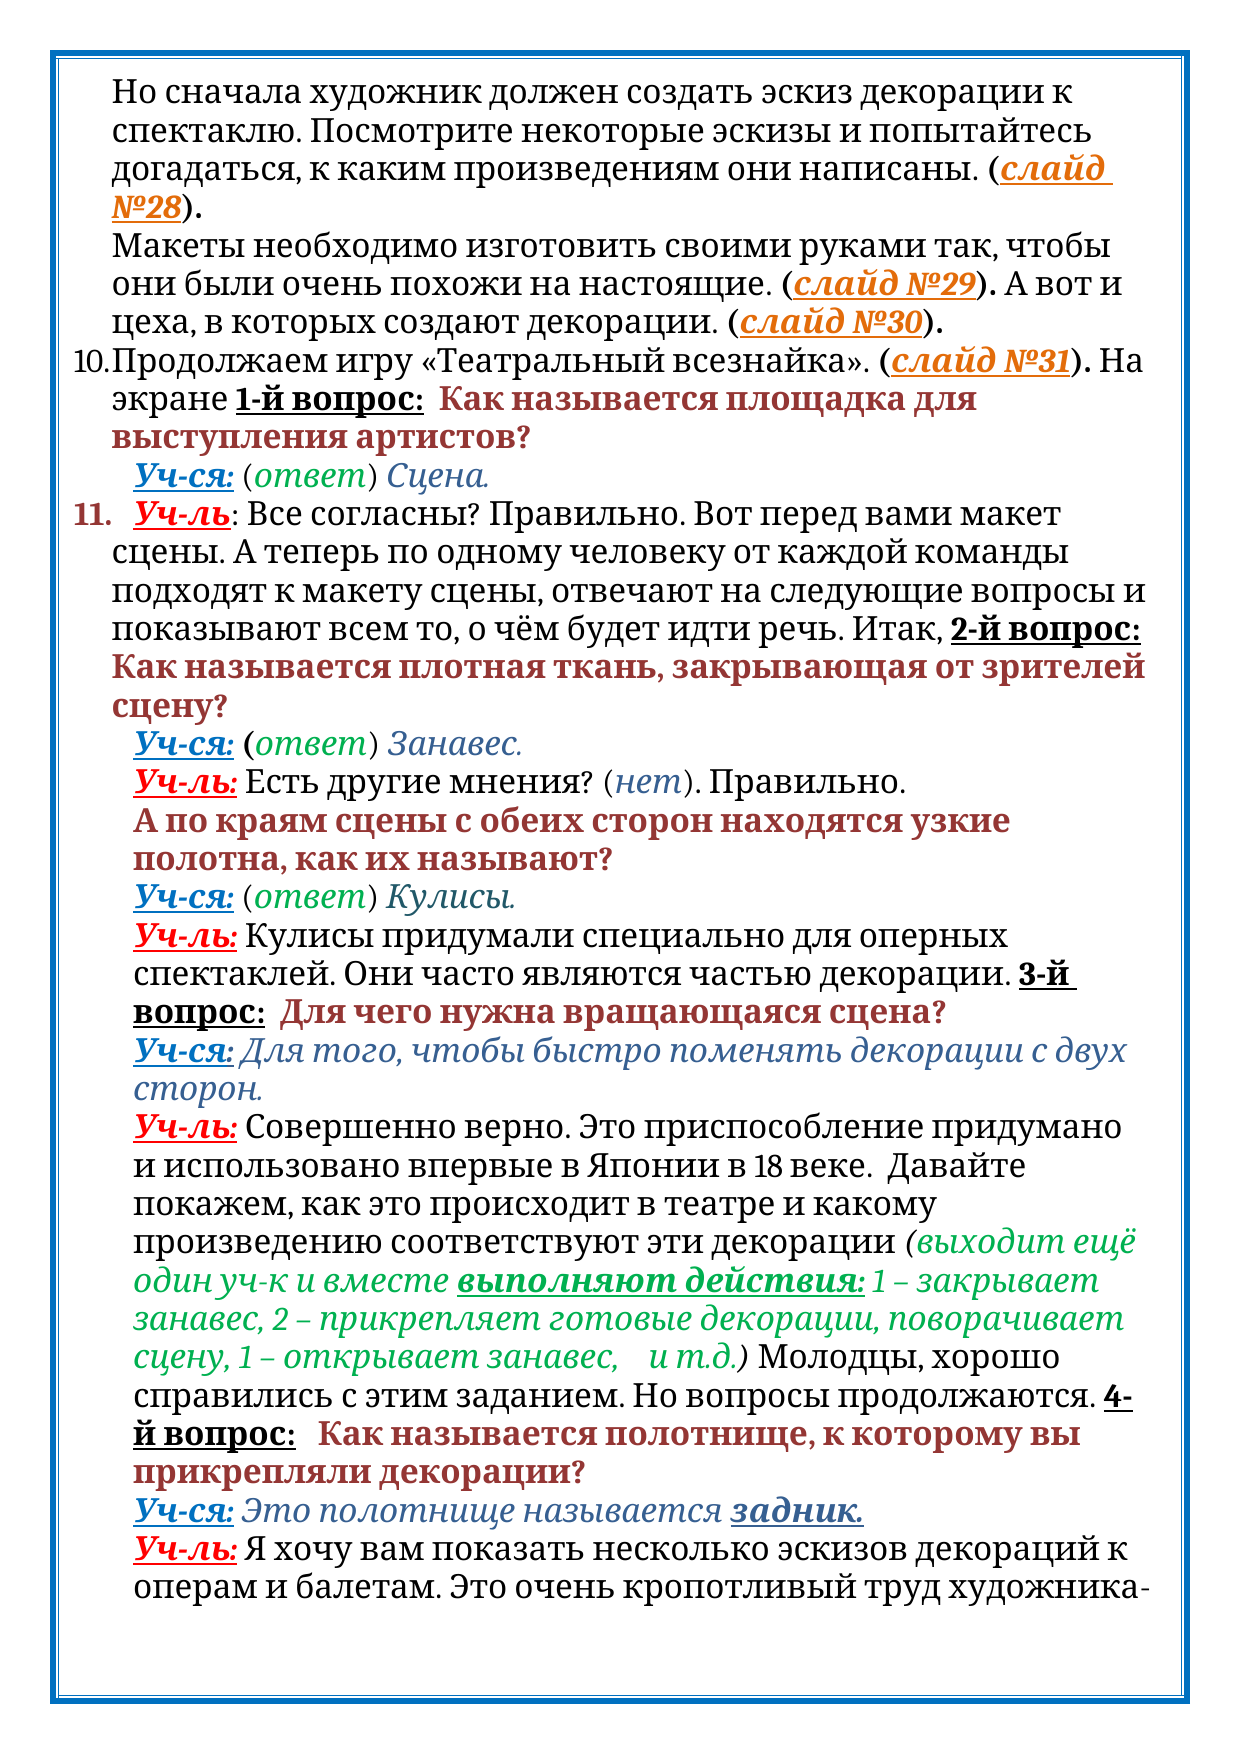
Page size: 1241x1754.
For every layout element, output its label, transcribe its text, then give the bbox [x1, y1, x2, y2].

text Уч-ль: Кулисы придумали специально для оперных спектаклей. Они часто являются частью декорации. 3-й вопрос: Для чего нужна вращающаяся сцена? [133, 917, 1152, 1032]
list Уч-ль: Все согласны? Правильно. Вот перед вами макет сцены. А теперь по одному человеку от каждой команды подходят к макету сцены, отвечают на следующие вопросы и показывают всем то, о чём будет идти речь. Итак, 2-й вопрос: Как называется плотная ткань, закрывающая от зрителей сцену? [74, 496, 1152, 726]
text Уч-ся: (ответ) Кулисы. [133, 879, 1152, 917]
text Уч-ся: Для того, чтобы быстро поменять декорации с двух сторон. [133, 1032, 1152, 1109]
text Уч-ся: (ответ) Занавес. [133, 726, 1152, 764]
text Уч-ся: Это полотнище называется задник. [133, 1492, 1152, 1531]
text Уч-ся: (ответ) Сцена. [133, 457, 1152, 496]
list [74, 74, 1152, 227]
text Уч-ль: Есть другие мнения? (нет). Правильно. [133, 764, 1152, 802]
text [133, 1531, 1152, 1607]
list Продолжаем игру «Театральный всезнайка». (слайд №31). На экране 1-й вопрос: Как называется площадка для выступления артистов? [74, 342, 1152, 457]
list Макеты необходимо изготовить своими руками так, чтобы они были очень похожи на настоящие. (слайд №29). А вот и цеха, в которых создают декорации. (слайд №30). [111, 227, 1152, 342]
text Уч-ль: Совершенно верно. Это приспособление придумано и использовано впервые в Японии в 18 веке. Давайте покажем, как это происходит в театре и какому произведению соответствуют эти декорации (выходит ещё один уч-к и вместе выполняют действия: 1 – закрывает занавес, 2 – прикрепляет готовые декорации, поворачивает сцену, 1 – открывает занавес, и т.д.) Молодцы, хорошо справились с этим заданием. Но вопросы продолжаются. 4-й вопрос: Как называется полотнище, к которому вы прикрепляли декорации? [133, 1109, 1152, 1492]
text А по краям сцены с обеих сторон находятся узкие полотна, как их называют? [133, 802, 1152, 879]
